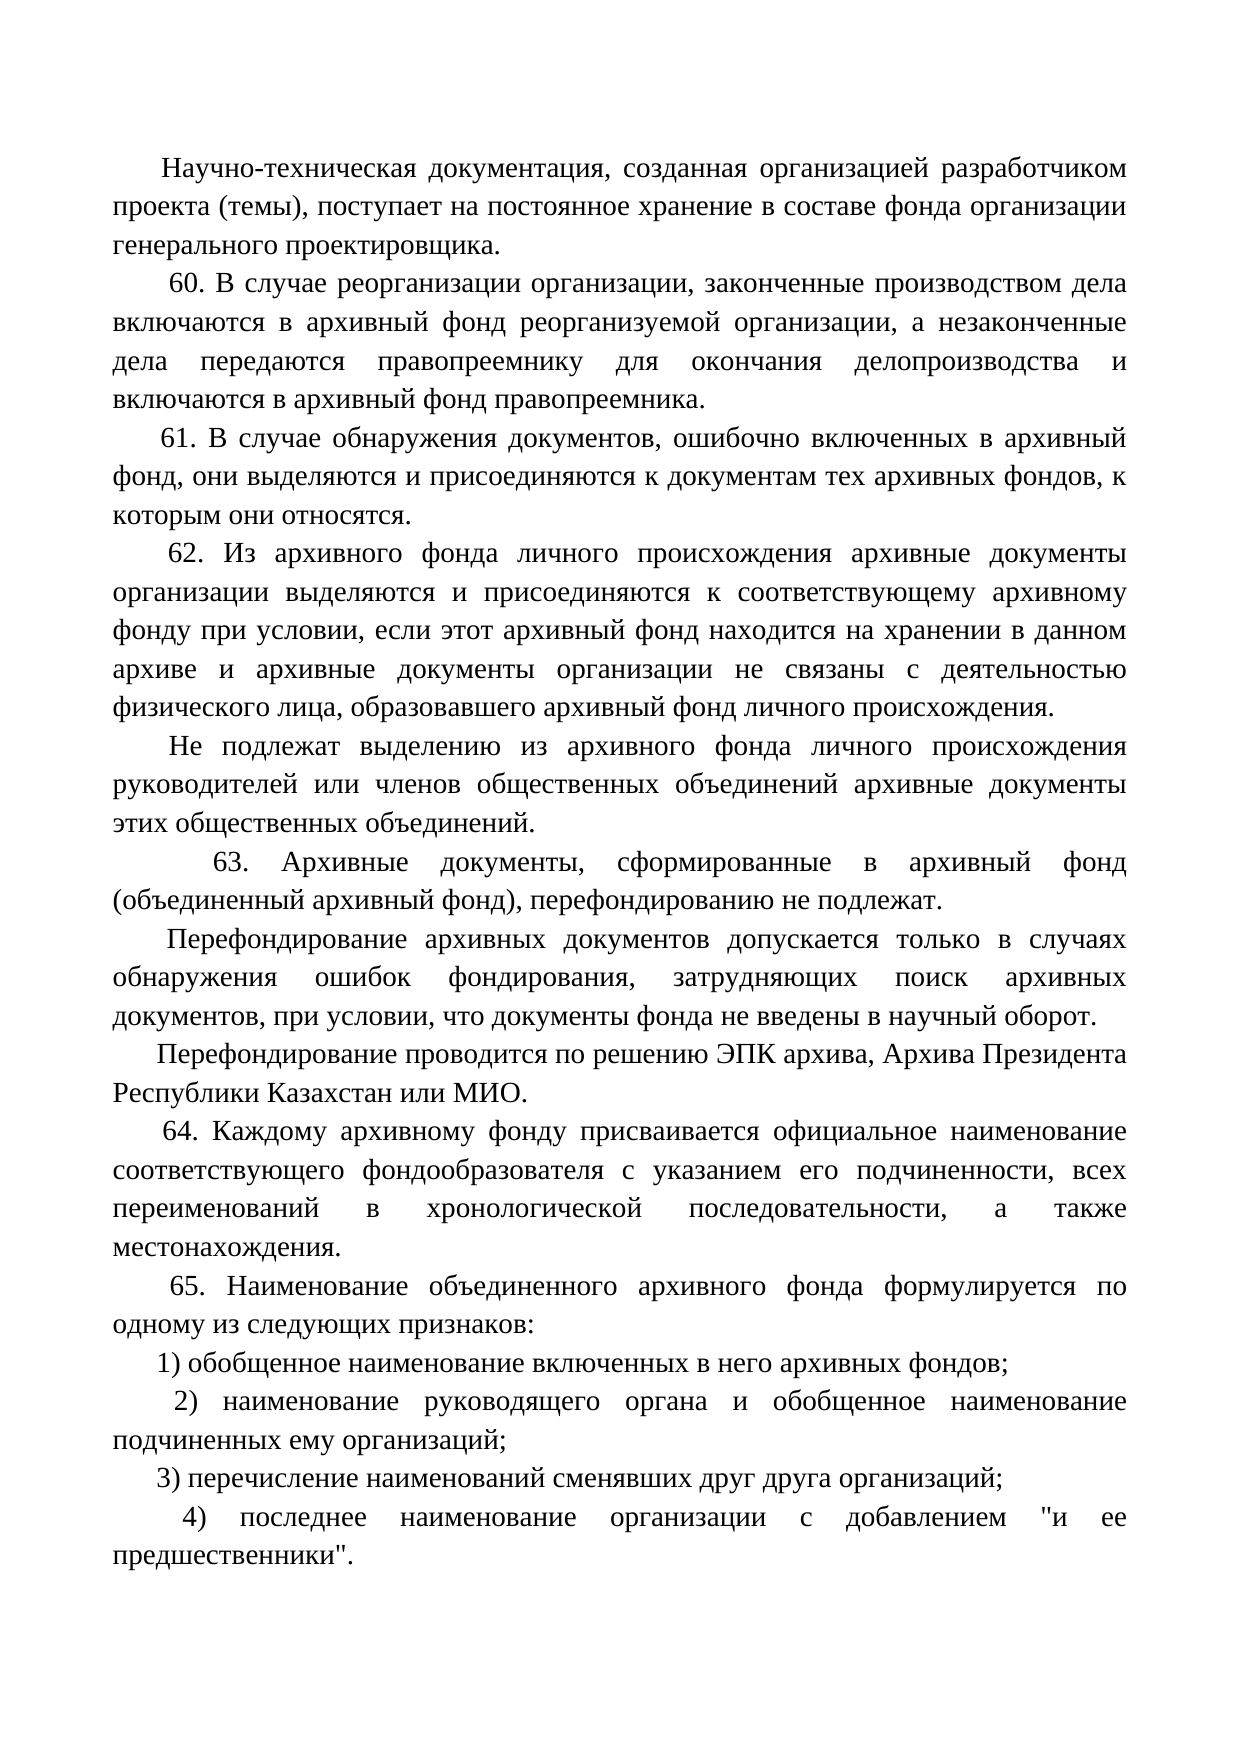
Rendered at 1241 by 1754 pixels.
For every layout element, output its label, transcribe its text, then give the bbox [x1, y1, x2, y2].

text 62. Из архивного фонда личного происхождения архивные документы организации выделяются и присоединяются к соответствующему архивному фонду при условии, если этот архивный фонд находится на хранении в данном архиве и архивные документы организации не связаны с деятельностью физического лица, образовавшего архивный фонд личного происхождения. [112, 535, 1128, 723]
text 61. В случае обнаружения документов, ошибочно включенных в архивный фонд, они выделяются и присоединяются к документам тех архивных фондов, к которым они относятся. [112, 420, 1128, 530]
text 3) перечисление наименований сменявших друг друга организаций; [112, 1460, 1128, 1494]
text Перефондирование архивных документов допускается только в случаях обнаружения ошибок фондирования, затрудняющих поиск архивных документов, при условии, что документы фонда не введены в научный оборот. [112, 921, 1128, 1031]
text 4) последнее наименование организации с добавлением "и ее предшественники". [112, 1499, 1128, 1571]
text 60. В случае реорганизации организации, законченные производством дела включаются в архивный фонд реорганизуемой организации, а незаконченные дела передаются правопреемнику для окончания делопроизводства и включаются в архивный фонд правопреемника. [112, 266, 1128, 415]
text Не подлежат выделению из архивного фонда личного происхождения руководителей или членов общественных объединений архивные документы этих общественных объединений. [112, 728, 1128, 839]
text 65. Наименование объединенного архивного фонда формулируется по одному из следующих признаков: [112, 1268, 1128, 1340]
text 64. Каждому архивному фонду присваивается официальное наименование соответствующего фондообразователя с указанием его подчиненности, всех переименований в хронологической последовательности, а также местонахождения. [112, 1113, 1128, 1263]
text Перефондирование проводится по решению ЭПК архива, Архива Президента Республики Казахстан или МИО. [112, 1036, 1128, 1108]
text 2) наименование руководящего органа и обобщенное наименование подчиненных ему организаций; [112, 1383, 1128, 1455]
text 63. Архивные документы, сформированные в архивный фонд (объединенный архивный фонд), перефондированию не подлежат. [112, 844, 1128, 916]
text 1) обобщенное наименование включенных в него архивных фондов; [112, 1345, 1128, 1378]
text Научно-техническая документация, созданная организацией разработчиком проекта (темы), поступает на постоянное хранение в составе фонда организации генерального проектировщика. [112, 150, 1128, 261]
